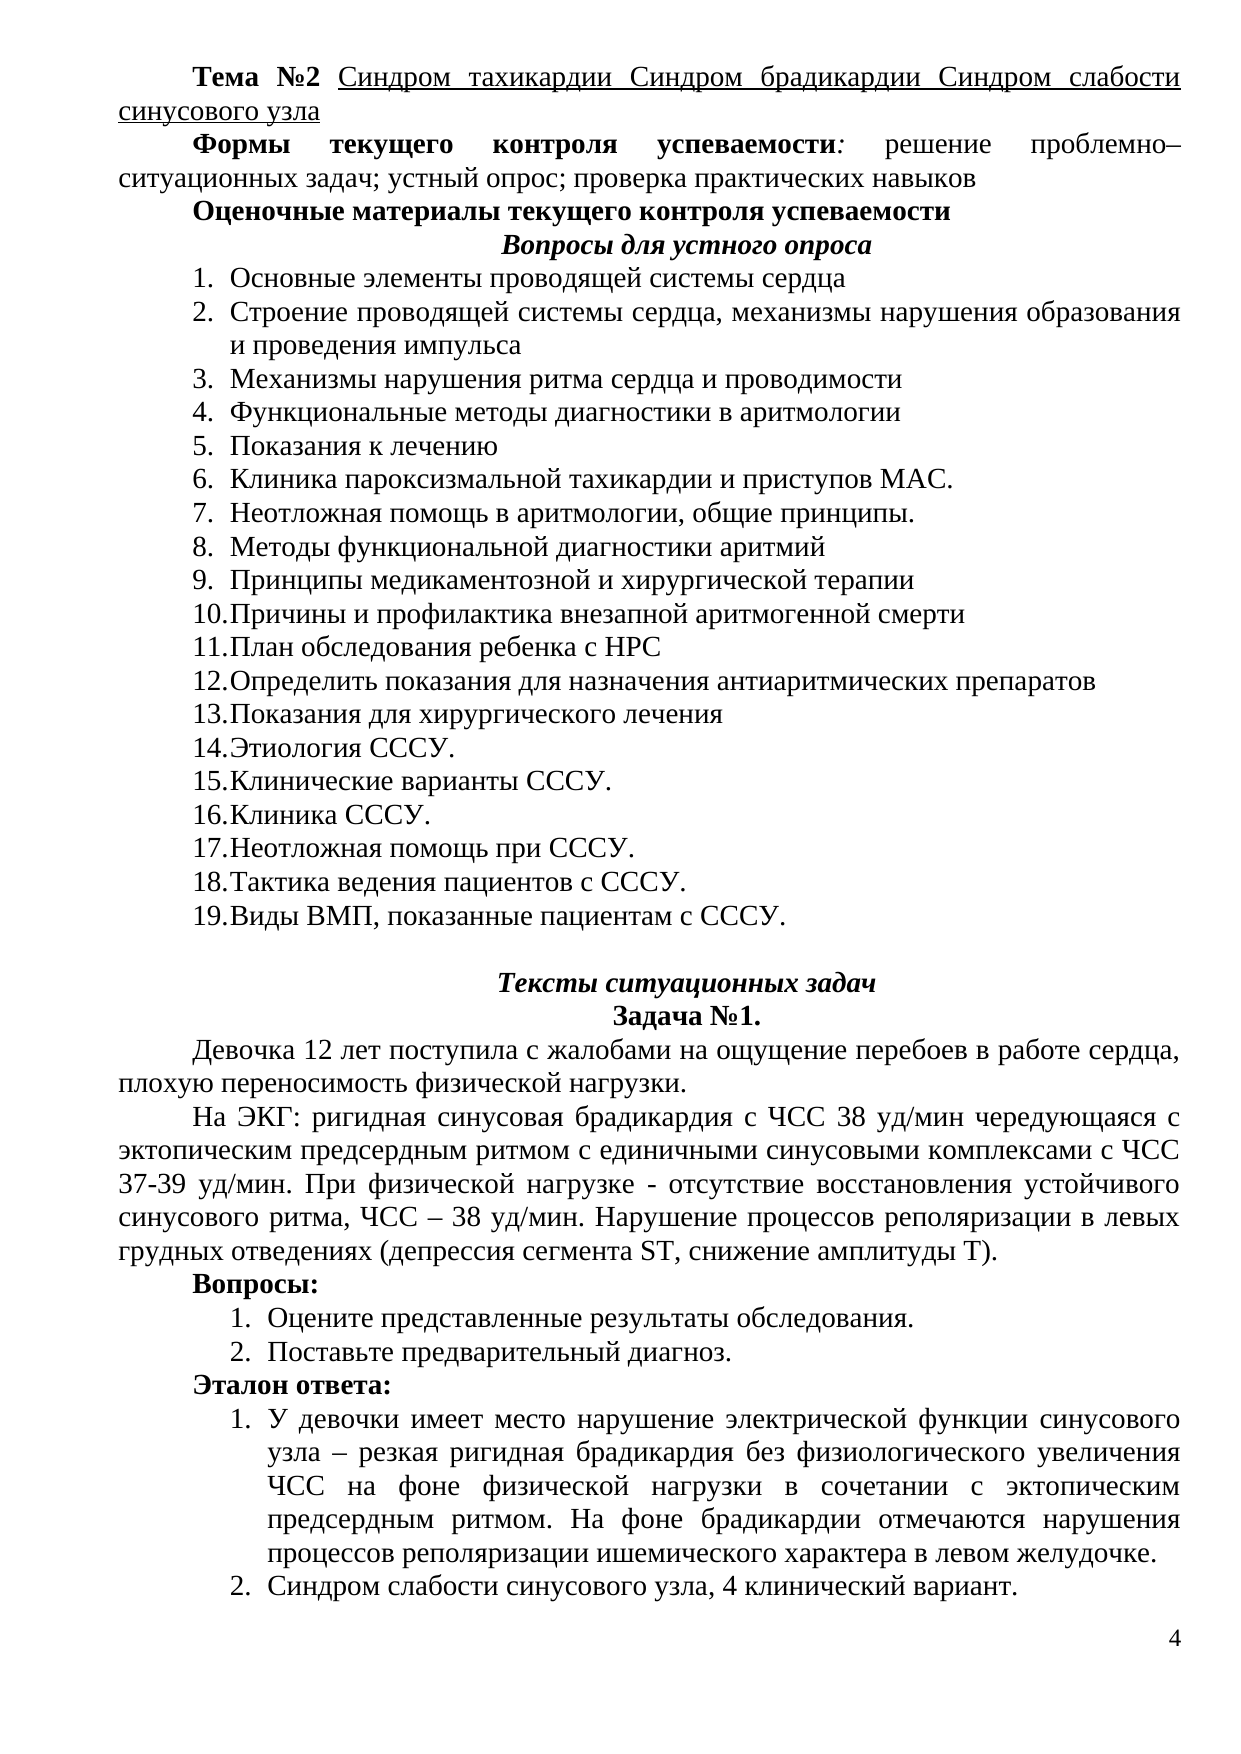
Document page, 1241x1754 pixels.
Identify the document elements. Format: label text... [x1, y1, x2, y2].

text На ЭКГ: ригидная синусовая брадикардия с ЧСС 38 уд/мин чередующаяся с эктопическим предсердным ритмом с единичными синусовыми комплексами с ЧСС 37-39 уд/мин. При физической нагрузке - отсутствие восстановления устойчивого синусового ритма, ЧСС – 38 уд/мин. Нарушение процессов реполяризации в левых грудных отведениях (депрессия сегмента ST, снижение амплитуды T). [118, 1099, 1181, 1267]
list Определить показания для назначения антиаритмических препаратов [192, 663, 1181, 696]
list Клиника СССУ. [192, 797, 1181, 831]
list Причины и профилактика внезапной аритмогенной смерти [192, 596, 1181, 629]
text Формы текущего контроля успеваемости: решение проблемно–ситуационных задач; устный опрос; проверка практических навыков [118, 126, 1181, 193]
list Клиника пароксизмальной тахикардии и приступов МАС. [192, 462, 1181, 495]
text Девочка 12 лет поступила с жалобами на ощущение перебоев в работе сердца, плохую переносимость физической нагрузки. [118, 1032, 1181, 1099]
text Задача №1. [118, 998, 1181, 1032]
list Этиология СССУ. [192, 730, 1181, 763]
list Принципы медикаментозной и хирургической терапии [192, 562, 1181, 596]
text Тема №2 Синдром тахикардии Синдром брадикардии Синдром слабости синусового узла [118, 59, 1181, 126]
text Тексты ситуационных задач [118, 965, 1181, 998]
list Клинические варианты СССУ. [192, 763, 1181, 797]
list Показания к лечению [192, 428, 1181, 462]
list Синдром слабости синусового узла, 4 клинический вариант. [229, 1568, 1181, 1602]
list Неотложная помощь в аритмологии, общие принципы. [192, 495, 1181, 529]
list Тактика ведения пациентов с СССУ. [192, 864, 1181, 898]
list План обследования ребенка с НРС [192, 629, 1181, 663]
list Механизмы нарушения ритма сердца и проводимости [192, 361, 1181, 394]
list Показания для хирургического лечения [192, 696, 1181, 730]
list Оцените представленные результаты обследования. [229, 1300, 1181, 1334]
list Строение проводящей системы сердца, механизмы нарушения образования и проведения импульса [192, 294, 1181, 361]
list Основные элементы проводящей системы сердца [192, 260, 1181, 294]
list Неотложная помощь при СССУ. [192, 831, 1181, 864]
list У девочки имеет место нарушение электрической функции синусового узла – резкая ригидная брадикардия без физиологического увеличения ЧСС на фоне физической нагрузки в сочетании с эктопическим предсердным ритмом. На фоне брадикардии отмечаются нарушения процессов реполяризации ишемического характера в левом желудочке. [229, 1401, 1181, 1568]
list Виды ВМП, показанные пациентам с СССУ. [192, 898, 1181, 931]
list Методы функциональной диагностики аритмий [192, 529, 1181, 562]
text Вопросы для устного опроса [118, 227, 1181, 260]
text Оценочные материалы текущего контроля успеваемости [118, 193, 1181, 227]
list Поставьте предварительный диагноз. [229, 1334, 1181, 1367]
list Функциональные методы диагностики в аритмологии [192, 394, 1181, 428]
text Вопросы: [118, 1267, 1181, 1300]
text Эталон ответа: [118, 1367, 1181, 1401]
